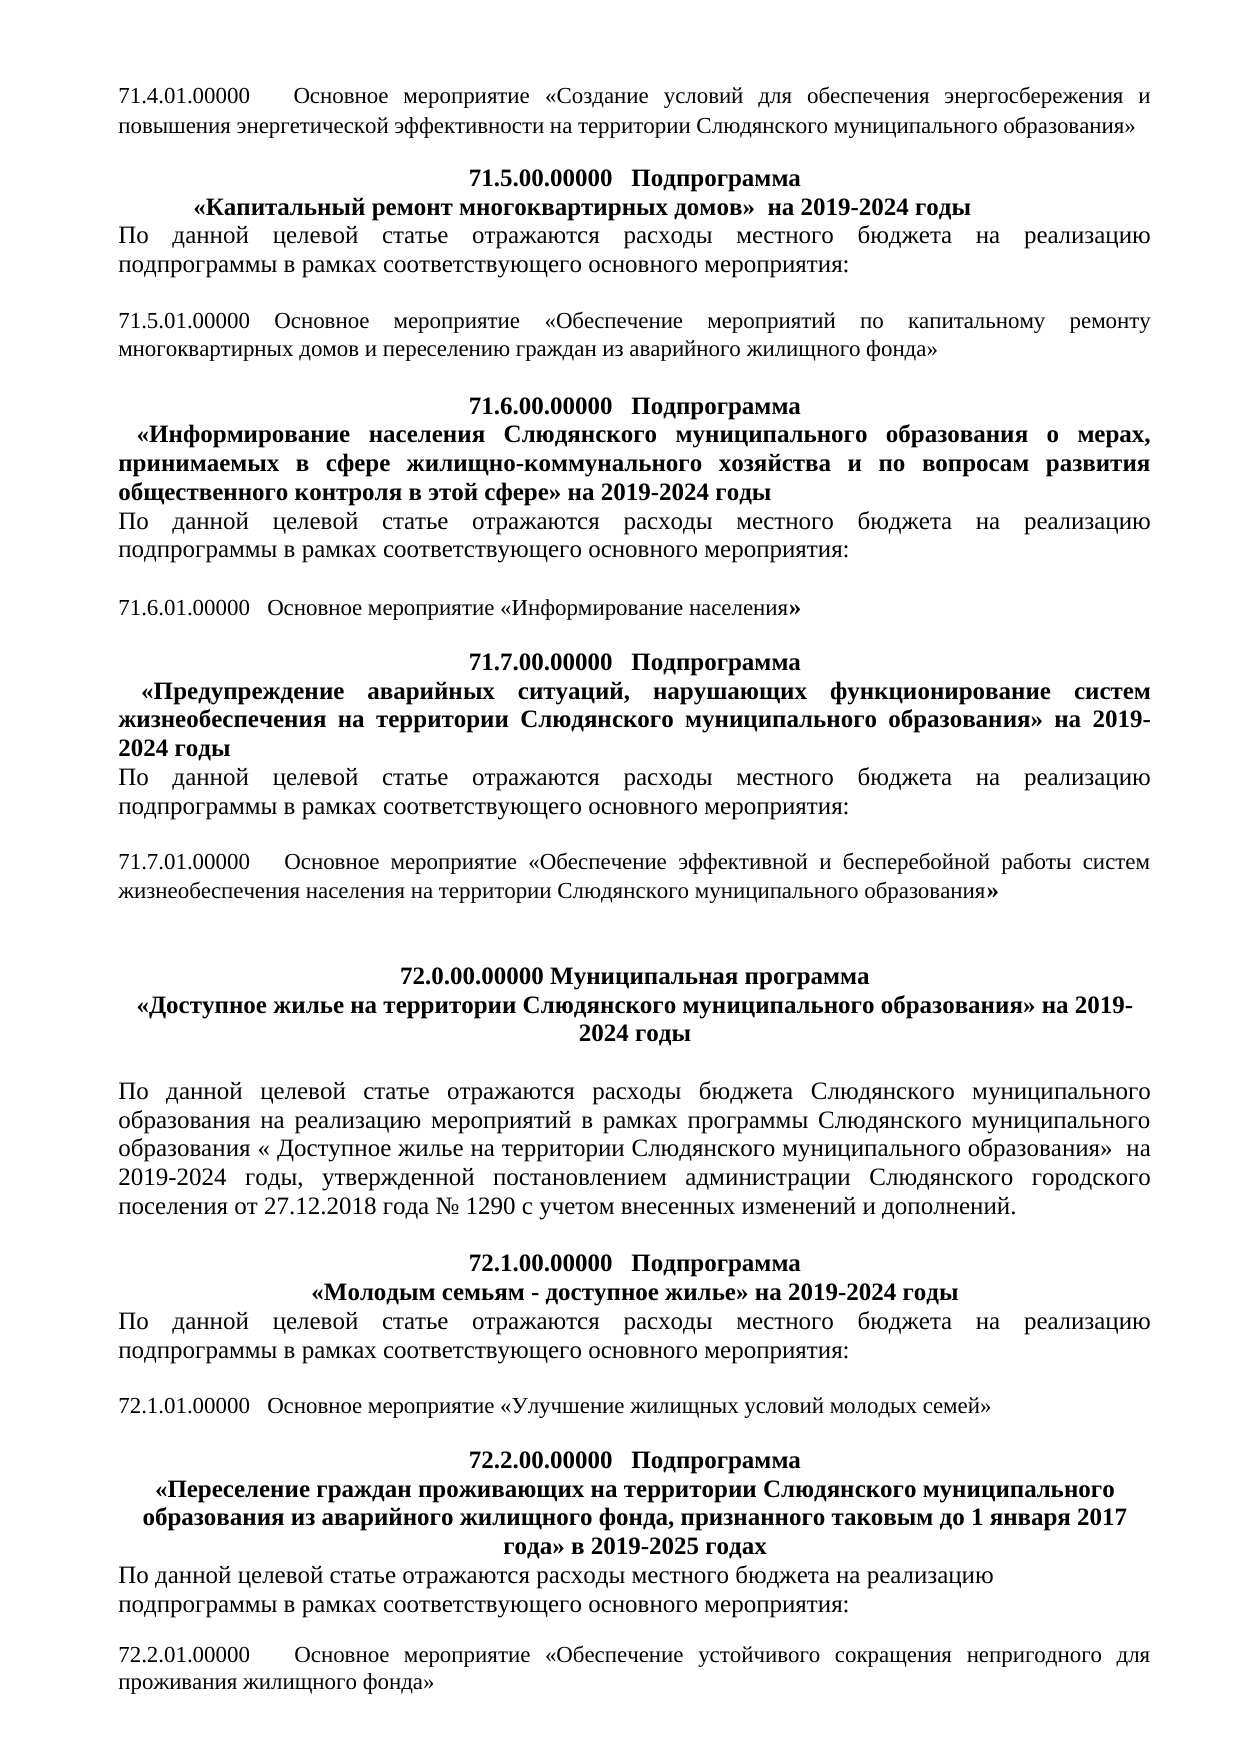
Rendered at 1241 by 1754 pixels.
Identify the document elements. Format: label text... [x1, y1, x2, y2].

text 72.2.01.00000 Основное мероприятие «Обеспечение устойчивого сокращения непригодного для проживания жилищного фонда» [118, 1641, 1152, 1694]
text 72.1.00.00000 Подпрограмма [118, 1248, 1152, 1277]
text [118, 1560, 1152, 1617]
text 72.2.00.00000 Подпрограмма [118, 1445, 1152, 1474]
text По данной целевой статье отражаются расходы бюджета Слюдянского муниципального образования на реализацию мероприятий в рамках программы Слюдянского муниципального образования « Доступное жилье на территории Слюдянского муниципального образования» на 2019-2024 годы, утвержденной постановлением администрации Слюдянского городского поселения от 27.12.2018 года № 1290 с учетом внесенных изменений и дополнений. [118, 1076, 1152, 1220]
text 71.5.01.00000 Основное мероприятие «Обеспечение мероприятий по капитальному ремонту многоквартирных домов и переселению граждан из аварийного жилищного фонда» [118, 307, 1152, 362]
text «Доступное жилье на территории Слюдянского муниципального образования» на 2019-2024 годы [118, 990, 1152, 1047]
text «Капитальный ремонт многоквартирных домов» на 2019-2024 годы [118, 192, 1152, 221]
text 71.7.01.00000 Основное мероприятие «Обеспечение эффективной и бесперебойной работы систем жизнеобеспечения населения на территории Слюдянского муниципального образования» [118, 848, 1152, 903]
text 71.4.01.00000 Основное мероприятие «Создание условий для обеспечения энергосбережения и повышения энергетической эффективности на территории Слюдянского муниципального образования» [118, 82, 1152, 138]
text 71.7.00.00000 Подпрограмма [118, 647, 1152, 676]
text По данной целевой статье отражаются расходы местного бюджета на реализацию подпрограммы в рамках соответствующего основного мероприятия: [118, 1306, 1152, 1363]
text «Предупреждение аварийных ситуаций, нарушающих функционирование систем жизнеобеспечения на территории Слюдянского муниципального образования» на 2019-2024 годы [118, 676, 1152, 762]
text «Переселение граждан проживающих на территории Слюдянского муниципального образования из аварийного жилищного фонда, признанного таковым до 1 января 2017 года» в 2019-2025 годах [118, 1474, 1152, 1560]
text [118, 221, 1152, 278]
text 71.6.00.00000 Подпрограмма [118, 391, 1152, 419]
text 72.0.00.00000 Муниципальная программа [118, 961, 1152, 990]
text По данной целевой статье отражаются расходы местного бюджета на реализацию подпрограммы в рамках соответствующего основного мероприятия: [118, 506, 1152, 563]
text «Молодым семьям - доступное жилье» на 2019-2024 годы [118, 1277, 1152, 1306]
text 71.6.01.00000 Основное мероприятие «Информирование населения» [118, 592, 1152, 621]
text 72.1.01.00000 Основное мероприятие «Улучшение жилищных условий молодых семей» [118, 1392, 1152, 1418]
text 71.5.00.00000 Подпрограмма [118, 163, 1152, 192]
text По данной целевой статье отражаются расходы местного бюджета на реализацию подпрограммы в рамках соответствующего основного мероприятия: [118, 762, 1152, 819]
text «Информирование населения Слюдянского муниципального образования о мерах, принимаемых в сфере жилищно-коммунального хозяйства и по вопросам развития общественного контроля в этой сфере» на 2019-2024 годы [118, 419, 1152, 506]
